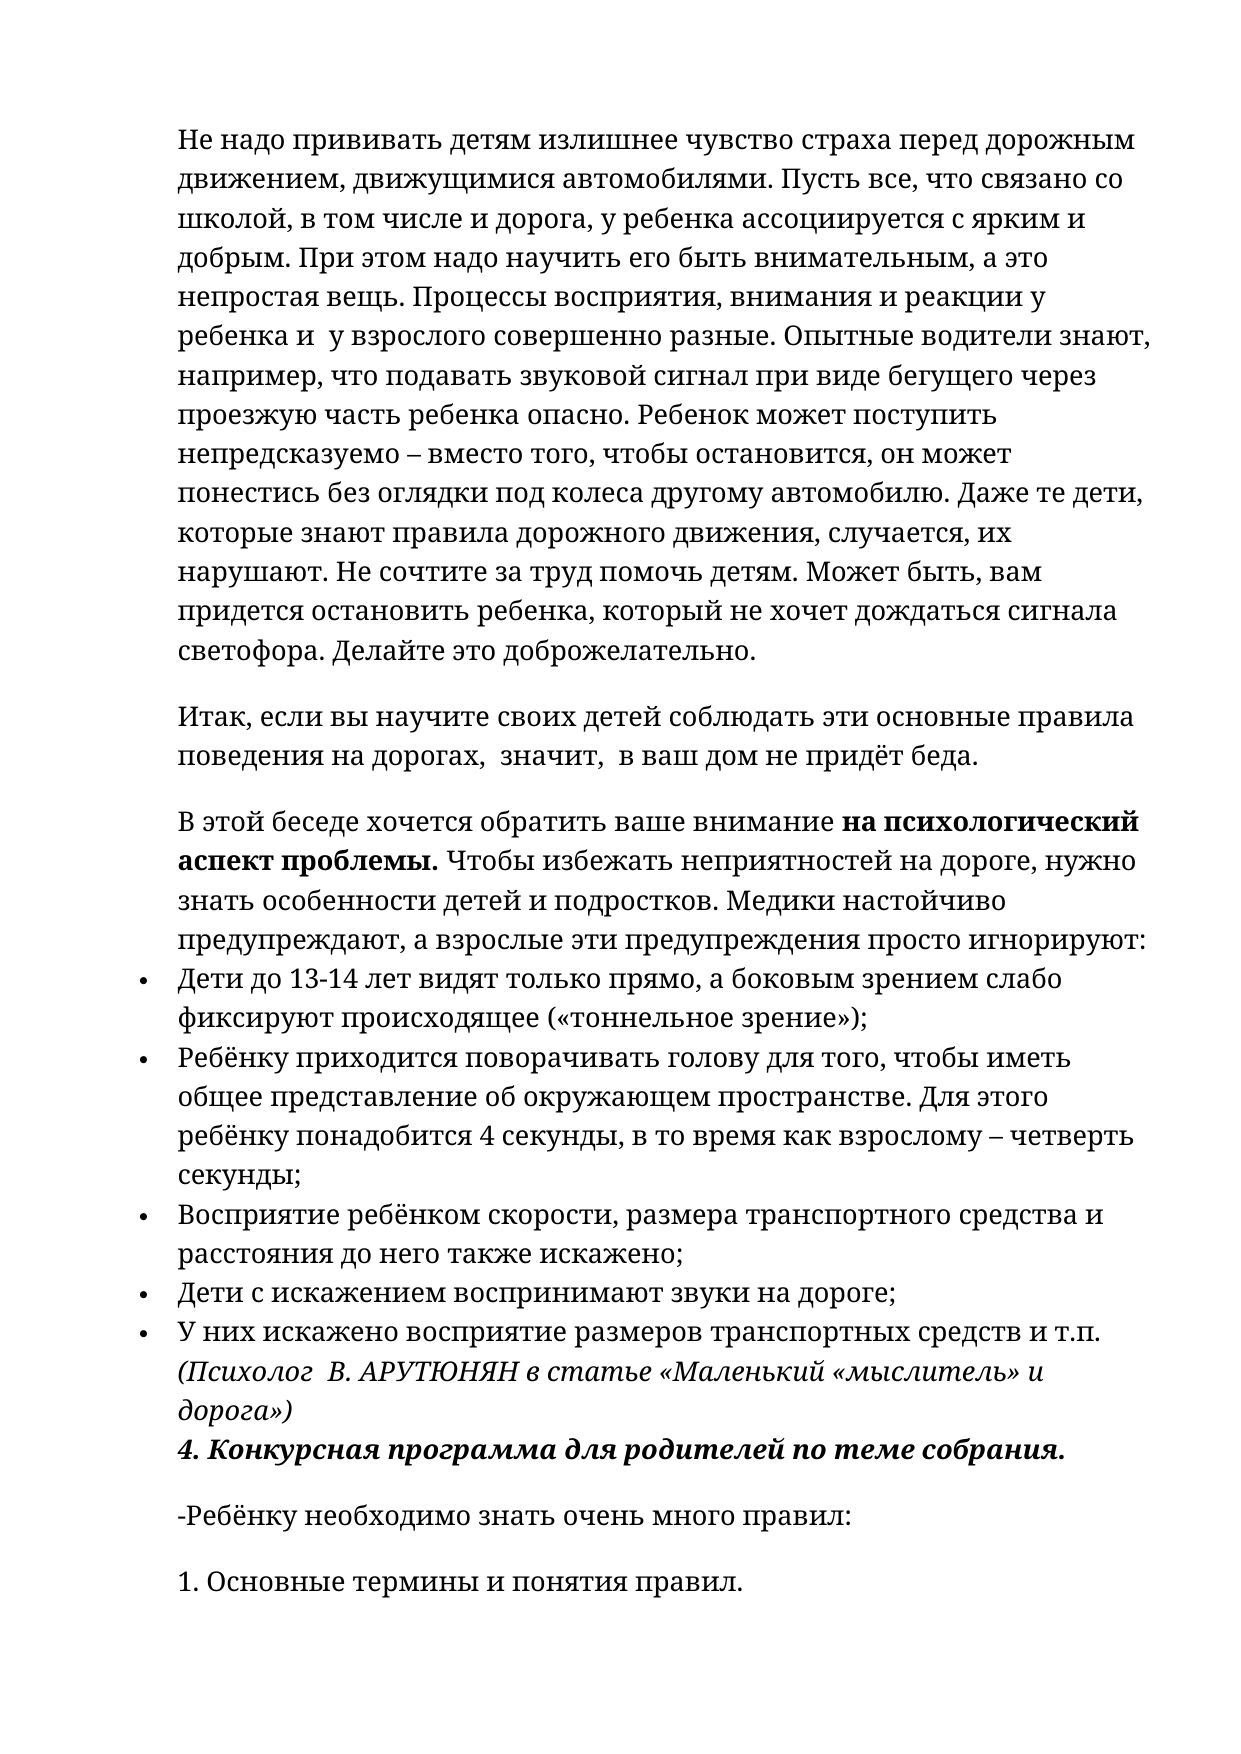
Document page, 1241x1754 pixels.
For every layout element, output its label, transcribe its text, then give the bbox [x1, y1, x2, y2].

text 4. Конкурсная программа для родителей по теме собрания. [177, 1428, 1152, 1468]
text -Ребёнку необходимо знать очень много правил: [177, 1494, 1152, 1534]
text Не надо прививать детям излишнее чувство страха перед дорожным движением, движущимися автомобилями. Пусть все, что связано со школой, в том числе и дорога, у ребенка ассоциируется с ярким и добрым. При этом надо научить его быть внимательным, а это непростая вещь. Процессы восприятия, внимания и реакции у ребенка и у взрослого совершенно разные. Опытные водители знают, например, что подавать звуковой сигнал при виде бегущего через проезжую часть ребенка опасно. Ребенок может поступить непредсказуемо – вместо того, чтобы остановится, он может понестись без оглядки под колеса другому автомобилю. Даже те дети, которые знают правила дорожного движения, случается, их нарушают. Не сочтите за труд помочь детям. Может быть, вам придется остановить ребенка, который не хочет дождаться сигнала светофора. Делайте это доброжелательно. [177, 118, 1152, 668]
list Дети до 13-14 лет видят только прямо, а боковым зрением слабо фиксируют происходящее («тоннельное зрение»); [140, 957, 1152, 1036]
text (Психолог В. АРУТЮНЯН в статье «Маленький «мыслитель» и дорога») [177, 1350, 1152, 1428]
text 1. Основные термины и понятия правил. [177, 1560, 1152, 1600]
list Ребёнку приходится поворачивать голову для того, чтобы иметь общее представление об окружающем пространстве. Для этого ребёнку понадобится 4 секунды, в то время как взрослому – четверть секунды; [140, 1036, 1152, 1193]
list Дети с искажением воспринимают звуки на дороге; [140, 1271, 1152, 1311]
text В этой беседе хочется обратить ваше внимание на психологический аспект проблемы. Чтобы избежать неприятностей на дороге, нужно знать особенности детей и подростков. Медики настойчиво предупреждают, а взрослые эти предупреждения просто игнорируют: [177, 800, 1152, 957]
text Итак, если вы научите своих детей соблюдать эти основные правила поведения на дорогах, значит, в ваш дом не придёт беда. [177, 695, 1152, 773]
list У них искажено восприятие размеров транспортных средств и т.п. [140, 1311, 1152, 1350]
list Восприятие ребёнком скорости, размера транспортного средства и расстояния до него также искажено; [140, 1193, 1152, 1271]
